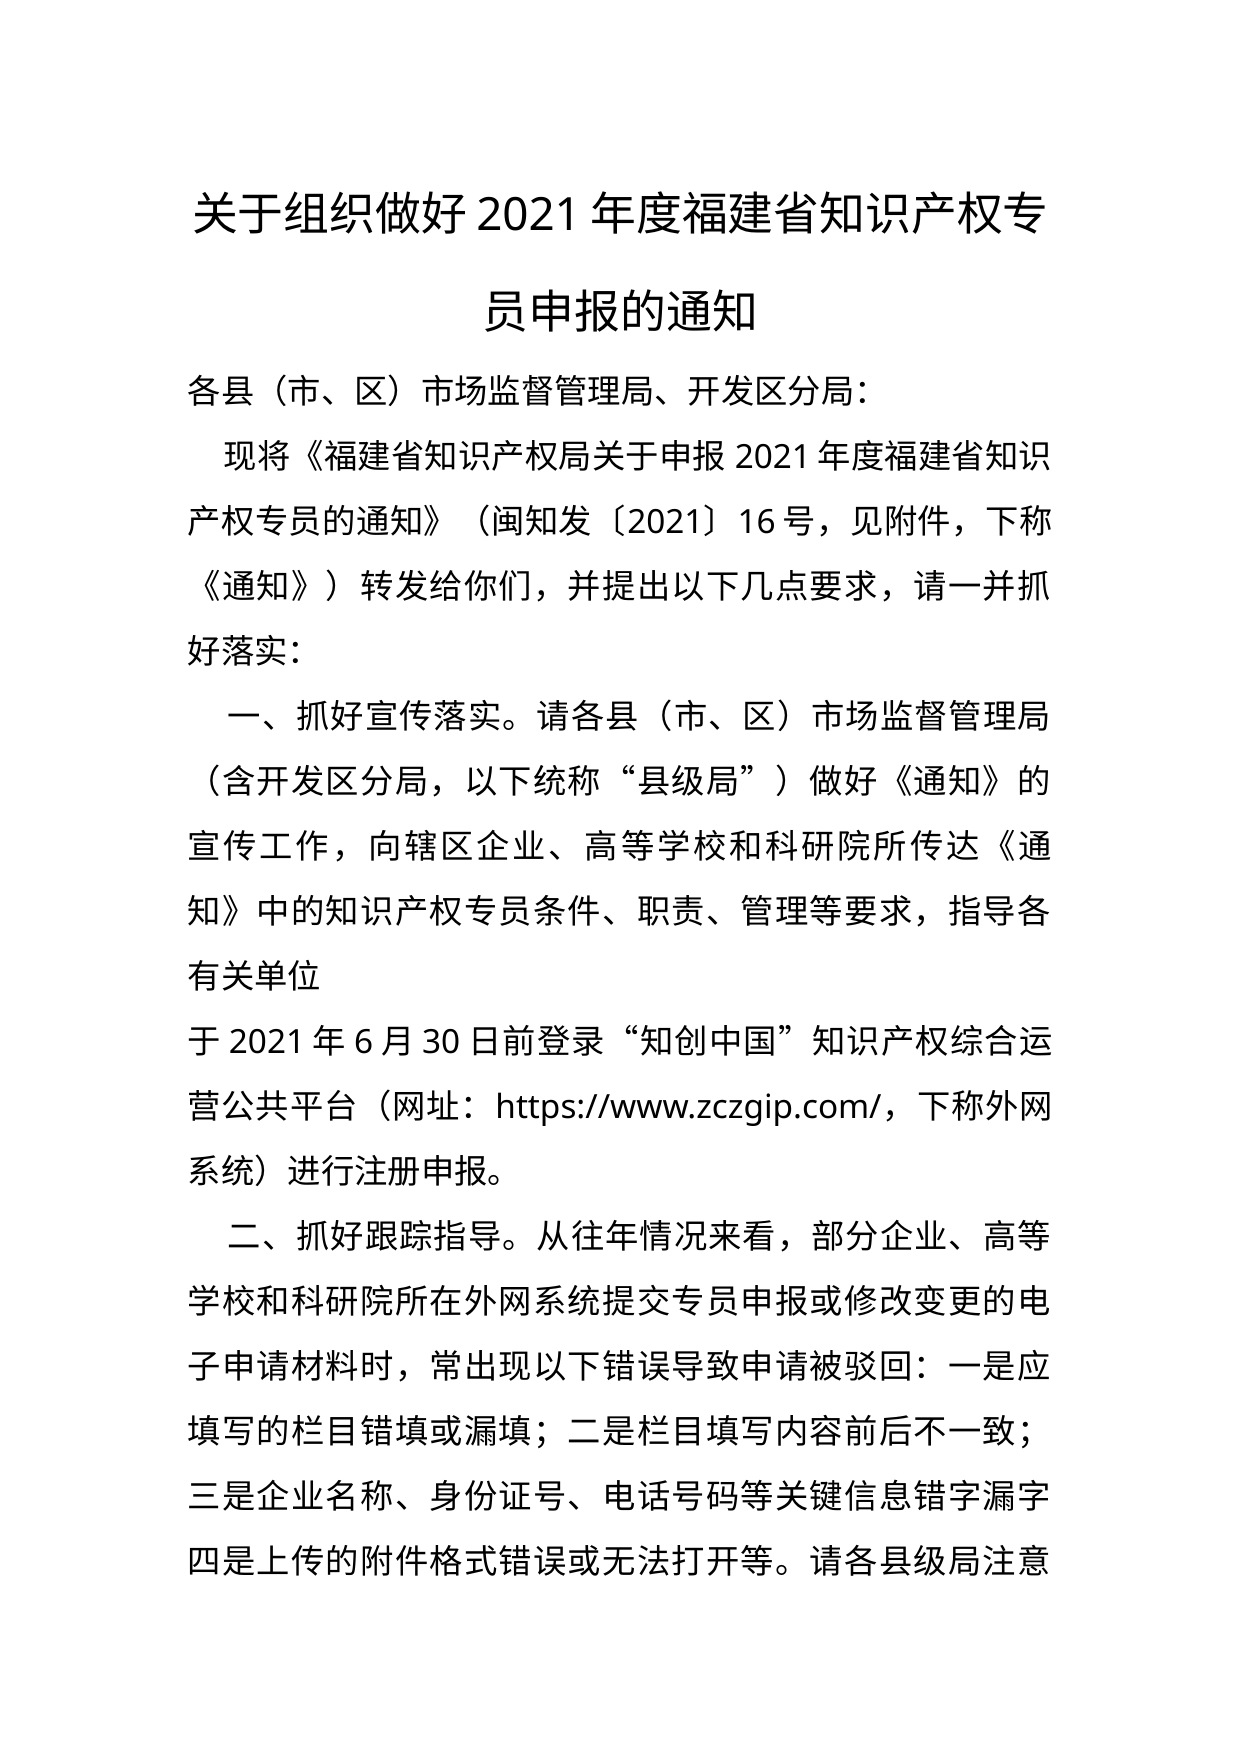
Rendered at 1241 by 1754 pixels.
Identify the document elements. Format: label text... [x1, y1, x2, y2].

text 于2021年6月30日前登录“知创中国”知识产权综合运营公共平台（网址：https://www.zczgip.com/，下称外网系统）进行注册申报。 [187, 1007, 1053, 1202]
text 关于组织做好2021年度福建省知识产权专员申报的通知 [187, 162, 1053, 357]
text 各县（市、区）市场监督管理局、开发区分局： [187, 357, 1053, 422]
text 现将《福建省知识产权局关于申报2021年度福建省知识产权专员的通知》（闽知发〔2021〕16号，见附件，下称《通知》）转发给你们，并提出以下几点要求，请一并抓好落实： [187, 422, 1053, 682]
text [187, 1202, 1053, 1592]
text 一、抓好宣传落实。请各县（市、区）市场监督管理局（含开发区分局，以下统称“县级局”）做好《通知》的宣传工作，向辖区企业、高等学校和科研院所传达《通知》中的知识产权专员条件、职责、管理等要求，指导各有关单位 [187, 682, 1053, 1007]
